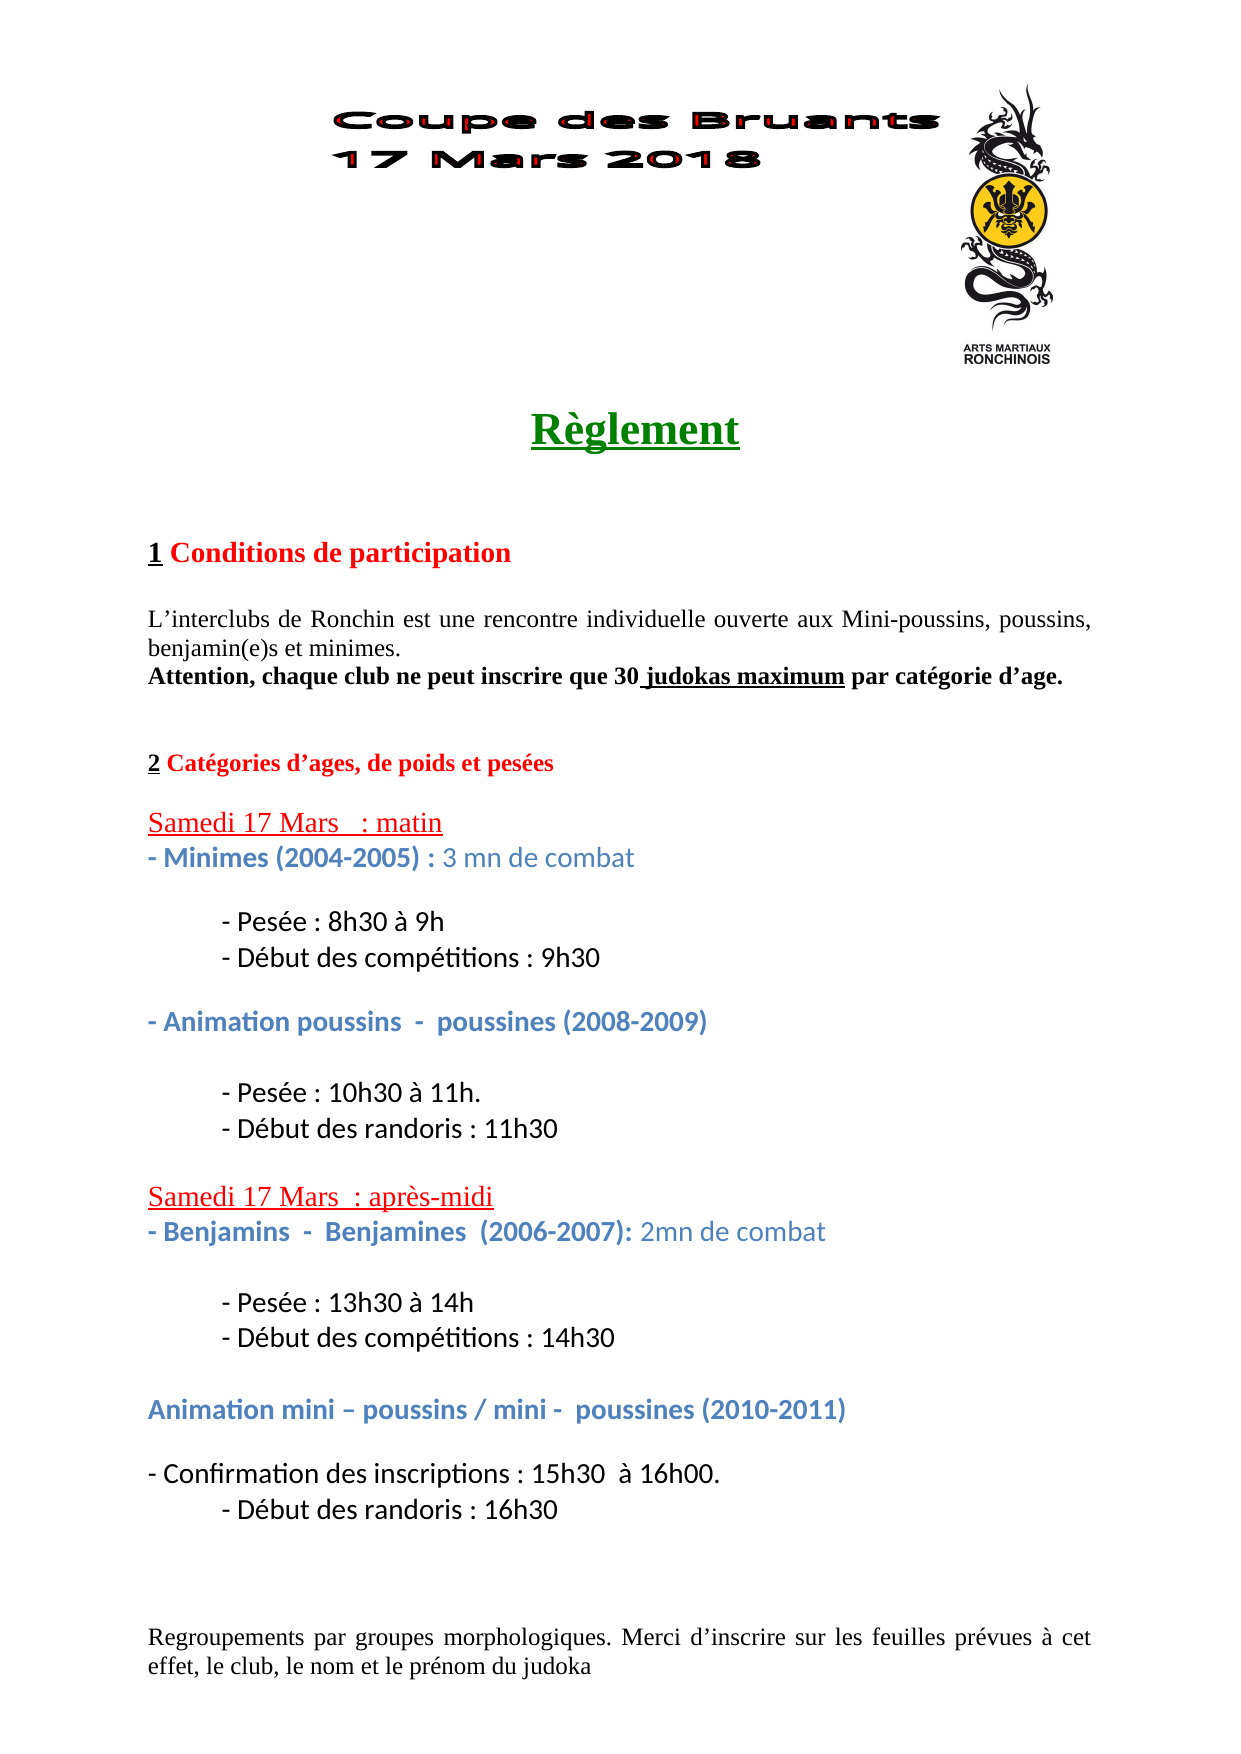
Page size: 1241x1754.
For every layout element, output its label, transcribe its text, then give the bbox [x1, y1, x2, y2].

text - Pesée : 8h30 à 9h [148, 903, 1093, 939]
text Règlement [148, 402, 1122, 454]
text Samedi 17 Mars : matin [148, 805, 1093, 839]
text - Début des randoris : 16h30 [148, 1491, 1093, 1526]
text Attention, chaque club ne peut inscrire que 30 judokas maximum par catégorie d’age. [148, 661, 1093, 690]
subtitle 1 Conditions de participation [148, 535, 1093, 569]
text Samedi 17 Mars : après-midi [148, 1179, 1093, 1213]
text Regroupements par groupes morphologiques. Merci d’inscrire sur les feuilles prévues à cet effet, le club, le nom et le prénom du judoka [148, 1622, 1093, 1680]
text - Pesée : 13h30 à 14h [148, 1284, 1093, 1319]
text - Benjamins - Benjamines (2006-2007): 2mn de combat [148, 1213, 1093, 1248]
text - Confirmation des inscriptions : 15h30 à 16h00. [148, 1455, 1093, 1491]
text Animation mini – poussins / mini - poussines (2010-2011) [148, 1391, 1093, 1426]
picture [959, 75, 1054, 364]
text 2 Catégories d’ages, de poids et pesées [148, 748, 1093, 776]
text - Animation poussins - poussines (2008-2009) [148, 1003, 1093, 1039]
text - Début des randoris : 11h30 [148, 1110, 1093, 1146]
text L’interclubs de Ronchin est une rencontre individuelle ouverte aux Mini-poussins, poussins, benjamin(e)s et minimes. [148, 604, 1093, 661]
text - Pesée : 10h30 à 11h. [148, 1074, 1093, 1110]
text - Début des compétitions : 9h30 [148, 939, 1093, 974]
text - Minimes (2004-2005) : 3 mn de combat [148, 839, 1093, 874]
text - Début des compétitions : 14h30 [148, 1319, 1093, 1355]
